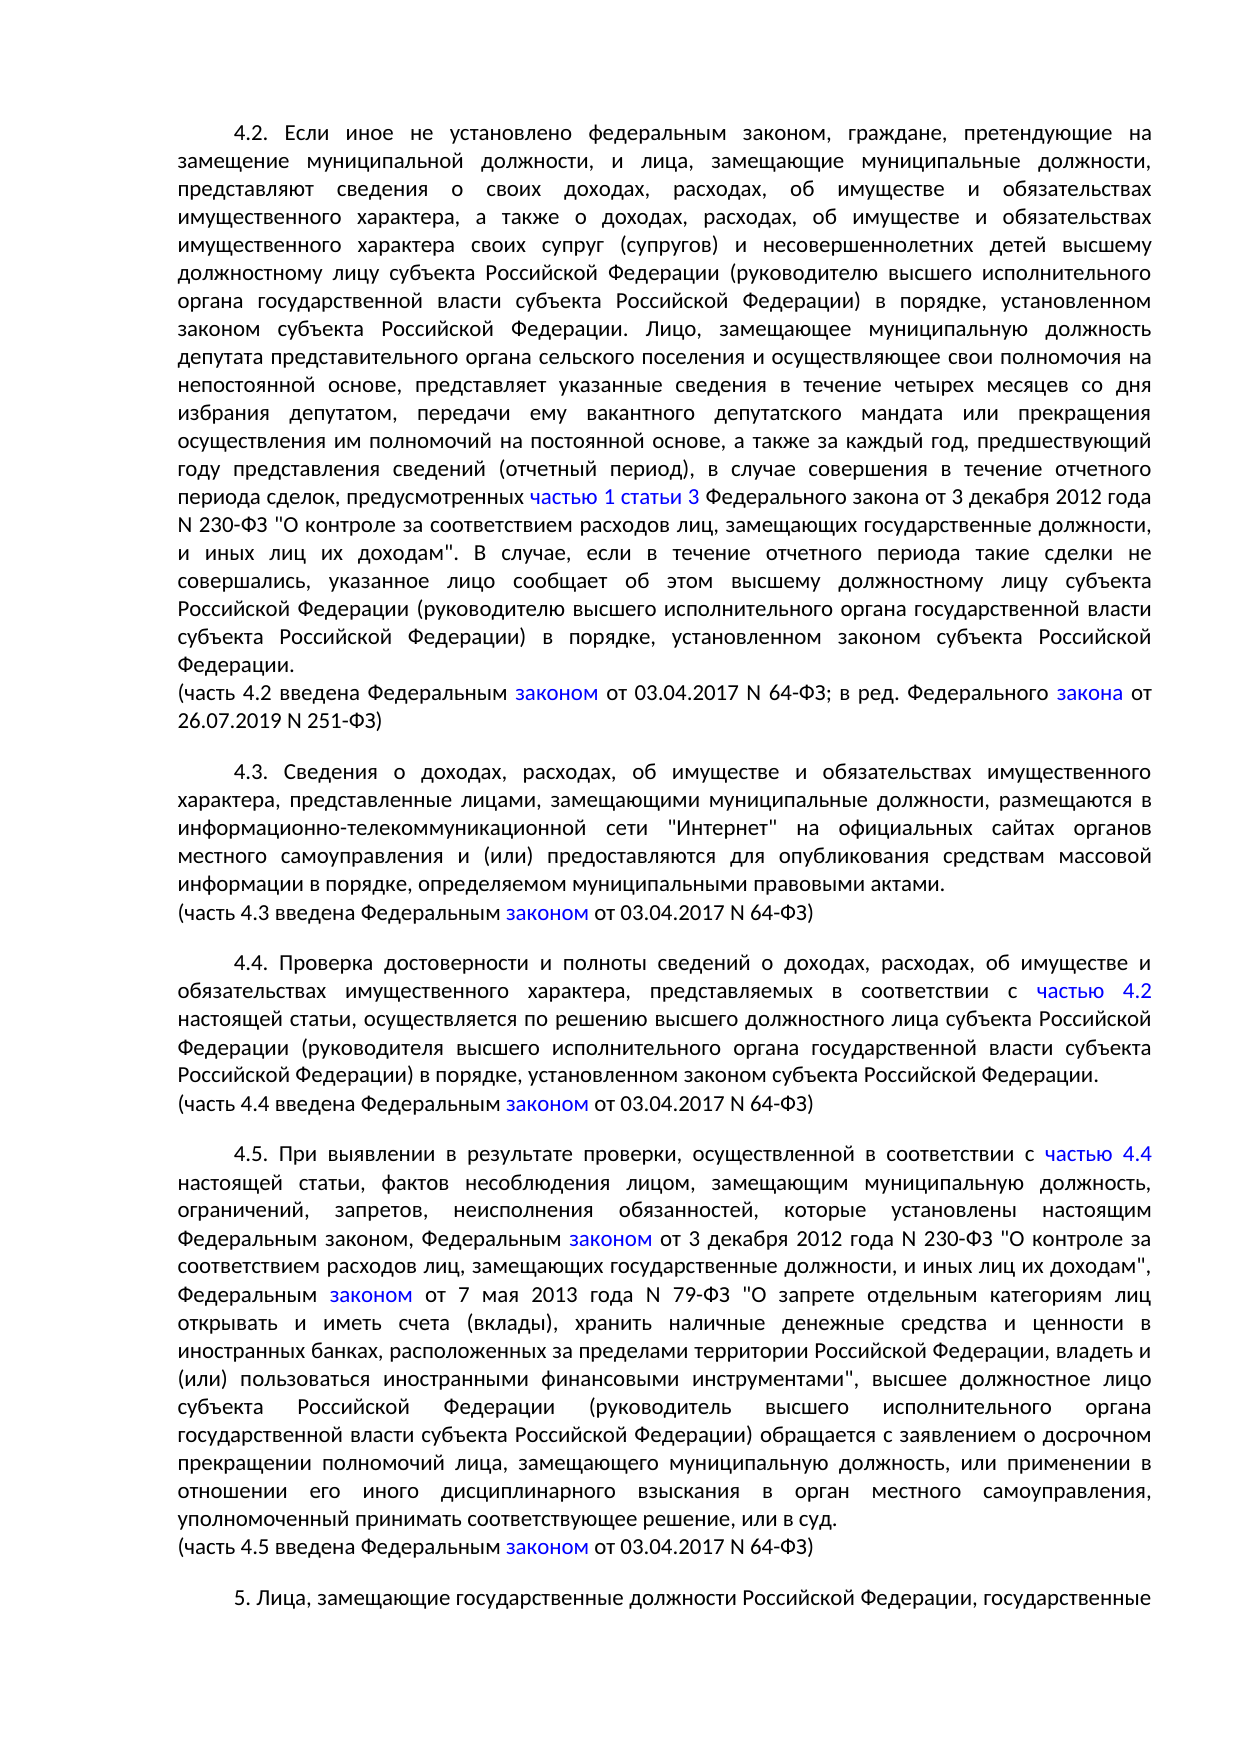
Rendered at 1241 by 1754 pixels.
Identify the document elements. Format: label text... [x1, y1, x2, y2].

text 4.5. При выявлении в результате проверки, осуществленной в соответствии с частью 4.4 настоящей статьи, фактов несоблюдения лицом, замещающим муниципальную должность, ограничений, запретов, неисполнения обязанностей, которые установлены настоящим Федеральным законом, Федеральным законом от 3 декабря 2012 года N 230-ФЗ "О контроле за соответствием расходов лиц, замещающих государственные должности, и иных лиц их доходам", Федеральным законом от 7 мая 2013 года N 79-ФЗ "О запрете отдельным категориям лиц открывать и иметь счета (вклады), хранить наличные денежные средства и ценности в иностранных банках, расположенных за пределами территории Российской Федерации, владеть и (или) пользоваться иностранными финансовыми инструментами", высшее должностное лицо субъекта Российской Федерации (руководитель высшего исполнительного органа государственной власти субъекта Российской Федерации) обращается с заявлением о досрочном прекращении полномочий лица, замещающего муниципальную должность, или применении в отношении его иного дисциплинарного взыскания в орган местного самоуправления, уполномоченный принимать соответствующее решение, или в суд. [177, 1139, 1152, 1532]
text 4.2. Если иное не установлено федеральным законом, граждане, претендующие на замещение муниципальной должности, и лица, замещающие муниципальные должности, представляют сведения о своих доходах, расходах, об имуществе и обязательствах имущественного характера, а также о доходах, расходах, об имуществе и обязательствах имущественного характера своих супруг (супругов) и несовершеннолетних детей высшему должностному лицу субъекта Российской Федерации (руководителю высшего исполнительного органа государственной власти субъекта Российской Федерации) в порядке, установленном законом субъекта Российской Федерации. Лицо, замещающее муниципальную должность депутата представительного органа сельского поселения и осуществляющее свои полномочия на непостоянной основе, представляет указанные сведения в течение четырех месяцев со дня избрания депутатом, передачи ему вакантного депутатского мандата или прекращения осуществления им полномочий на постоянной основе, а также за каждый год, предшествующий году представления сведений (отчетный период), в случае совершения в течение отчетного периода сделок, предусмотренных частью 1 статьи 3 Федерального закона от 3 декабря 2012 года N 230-ФЗ "О контроле за соответствием расходов лиц, замещающих государственные должности, и иных лиц их доходам". В случае, если в течение отчетного периода такие сделки не совершались, указанное лицо сообщает об этом высшему должностному лицу субъекта Российской Федерации (руководителю высшего исполнительного органа государственной власти субъекта Российской Федерации) в порядке, установленном законом субъекта Российской Федерации. [177, 118, 1152, 678]
text 4.3. Сведения о доходах, расходах, об имуществе и обязательствах имущественного характера, представленные лицами, замещающими муниципальные должности, размещаются в информационно-телекоммуникационной сети "Интернет" на официальных сайтах органов местного самоуправления и (или) предоставляются для опубликования средствам массовой информации в порядке, определяемом муниципальными правовыми актами. [177, 757, 1152, 898]
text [177, 1583, 1152, 1611]
text (часть 4.5 введена Федеральным законом от 03.04.2017 N 64-ФЗ) [177, 1532, 1152, 1560]
text (часть 4.3 введена Федеральным законом от 03.04.2017 N 64-ФЗ) [177, 898, 1152, 926]
text (часть 4.4 введена Федеральным законом от 03.04.2017 N 64-ФЗ) [177, 1089, 1152, 1117]
text (часть 4.2 введена Федеральным законом от 03.04.2017 N 64-ФЗ; в ред. Федерального закона от 26.07.2019 N 251-ФЗ) [177, 678, 1152, 734]
text 4.4. Проверка достоверности и полноты сведений о доходах, расходах, об имуществе и обязательствах имущественного характера, представляемых в соответствии с частью 4.2 настоящей статьи, осуществляется по решению высшего должностного лица субъекта Российской Федерации (руководителя высшего исполнительного органа государственной власти субъекта Российской Федерации) в порядке, установленном законом субъекта Российской Федерации. [177, 948, 1152, 1089]
